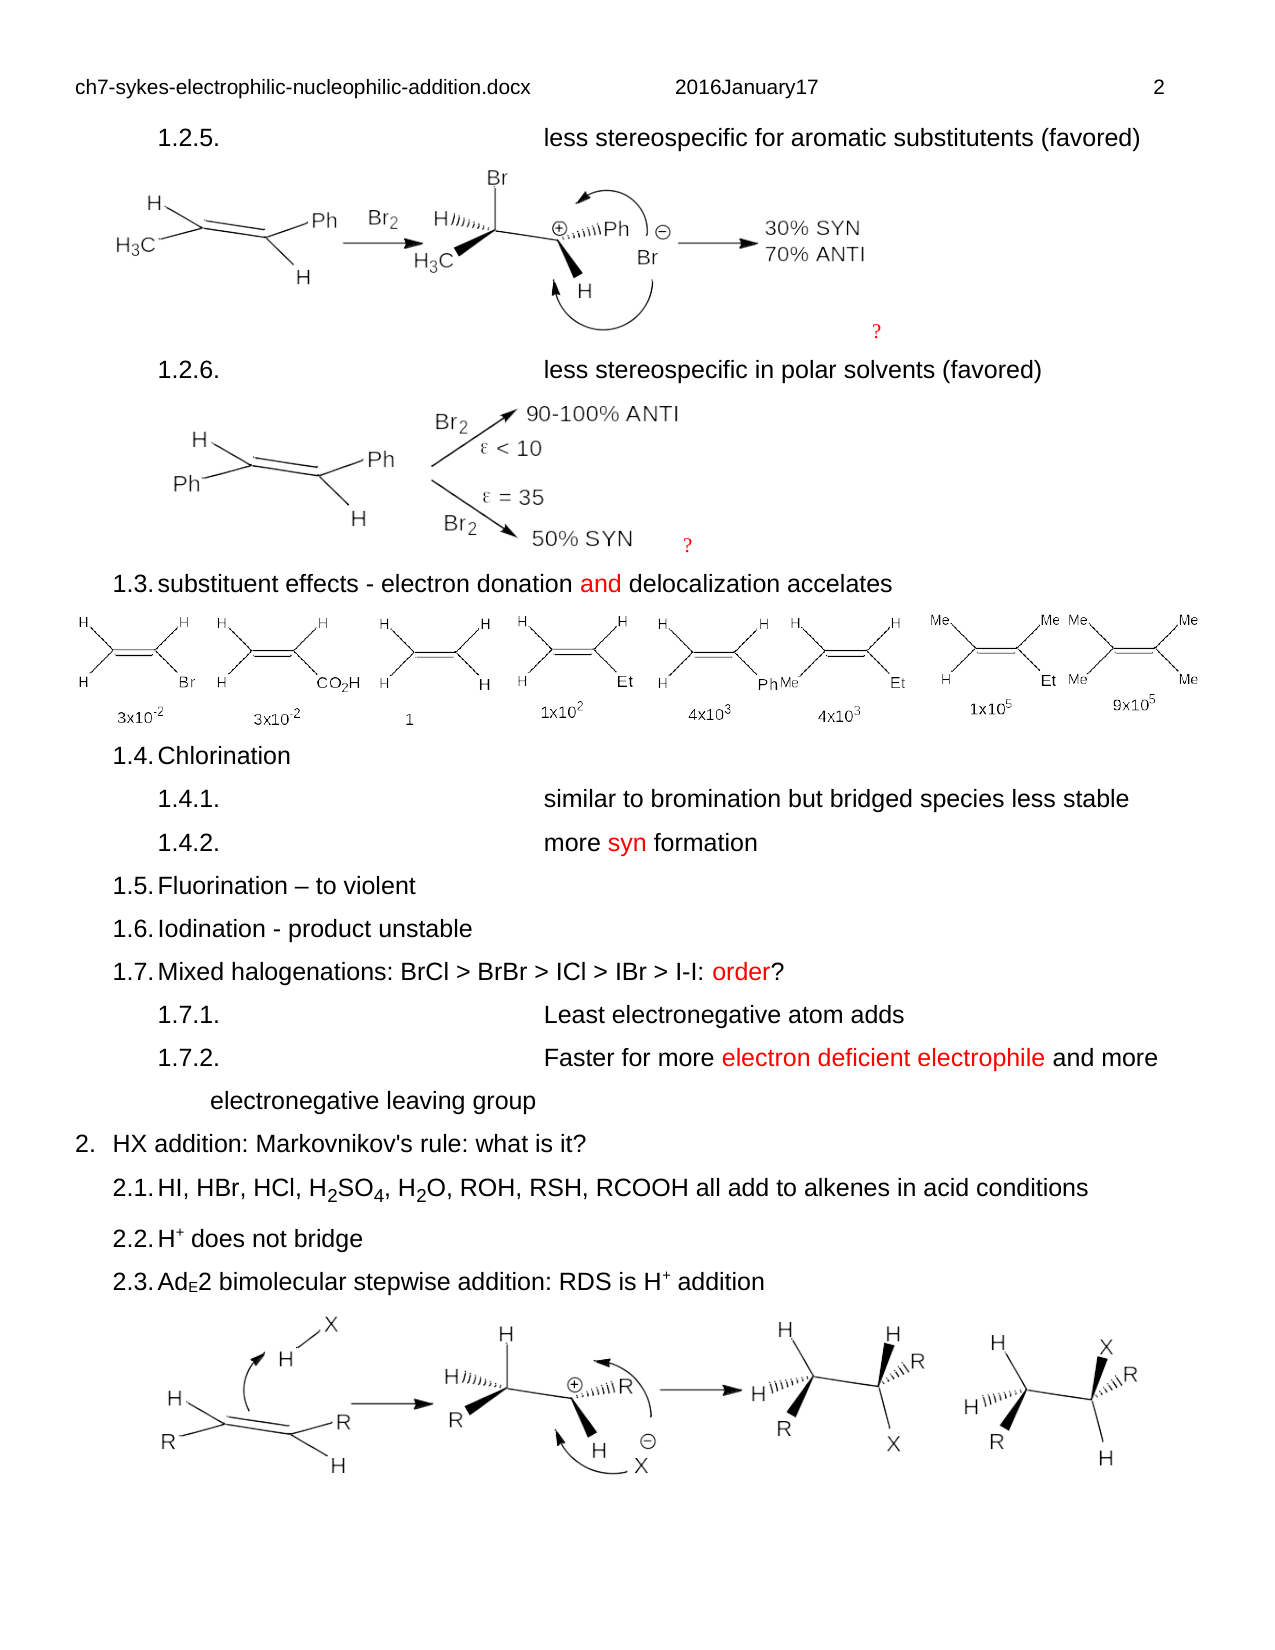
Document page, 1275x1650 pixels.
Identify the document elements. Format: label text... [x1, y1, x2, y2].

list Faster for more electron deficient electrophile and more electronegative leaving group [157, 1043, 1200, 1115]
text ? [169, 398, 1200, 557]
list less stereospecific in polar solvents (favored) [157, 354, 1200, 383]
list more syn formation [157, 827, 1200, 856]
list Fluorination – to violent [112, 871, 1200, 899]
list Least electronegative atom adds [157, 1000, 1200, 1029]
list ? [112, 166, 1200, 343]
list substituent effects - electron donation and delocalization accelates [112, 569, 1200, 598]
list less stereospecific for aromatic substitutents (favored) [157, 123, 1200, 152]
list AdE2 bimolecular stepwise addition: RDS is H+ addition [112, 1267, 1200, 1296]
list Chlorination [112, 741, 1200, 770]
list HX addition: Markovnikov's rule: what is it? [75, 1129, 1200, 1158]
list HI, HBr, HCl, H2SO4, H2O, ROH, RSH, RCOOH all add to alkenes in acid conditions [112, 1172, 1200, 1207]
list H+ does not bridge [112, 1224, 1200, 1253]
list Mixed halogenations: BrCl > BrBr > ICl > IBr > I-I: order? [112, 957, 1200, 986]
list similar to bromination but bridged species less stable [157, 784, 1200, 813]
list Iodination - product unstable [112, 914, 1200, 942]
